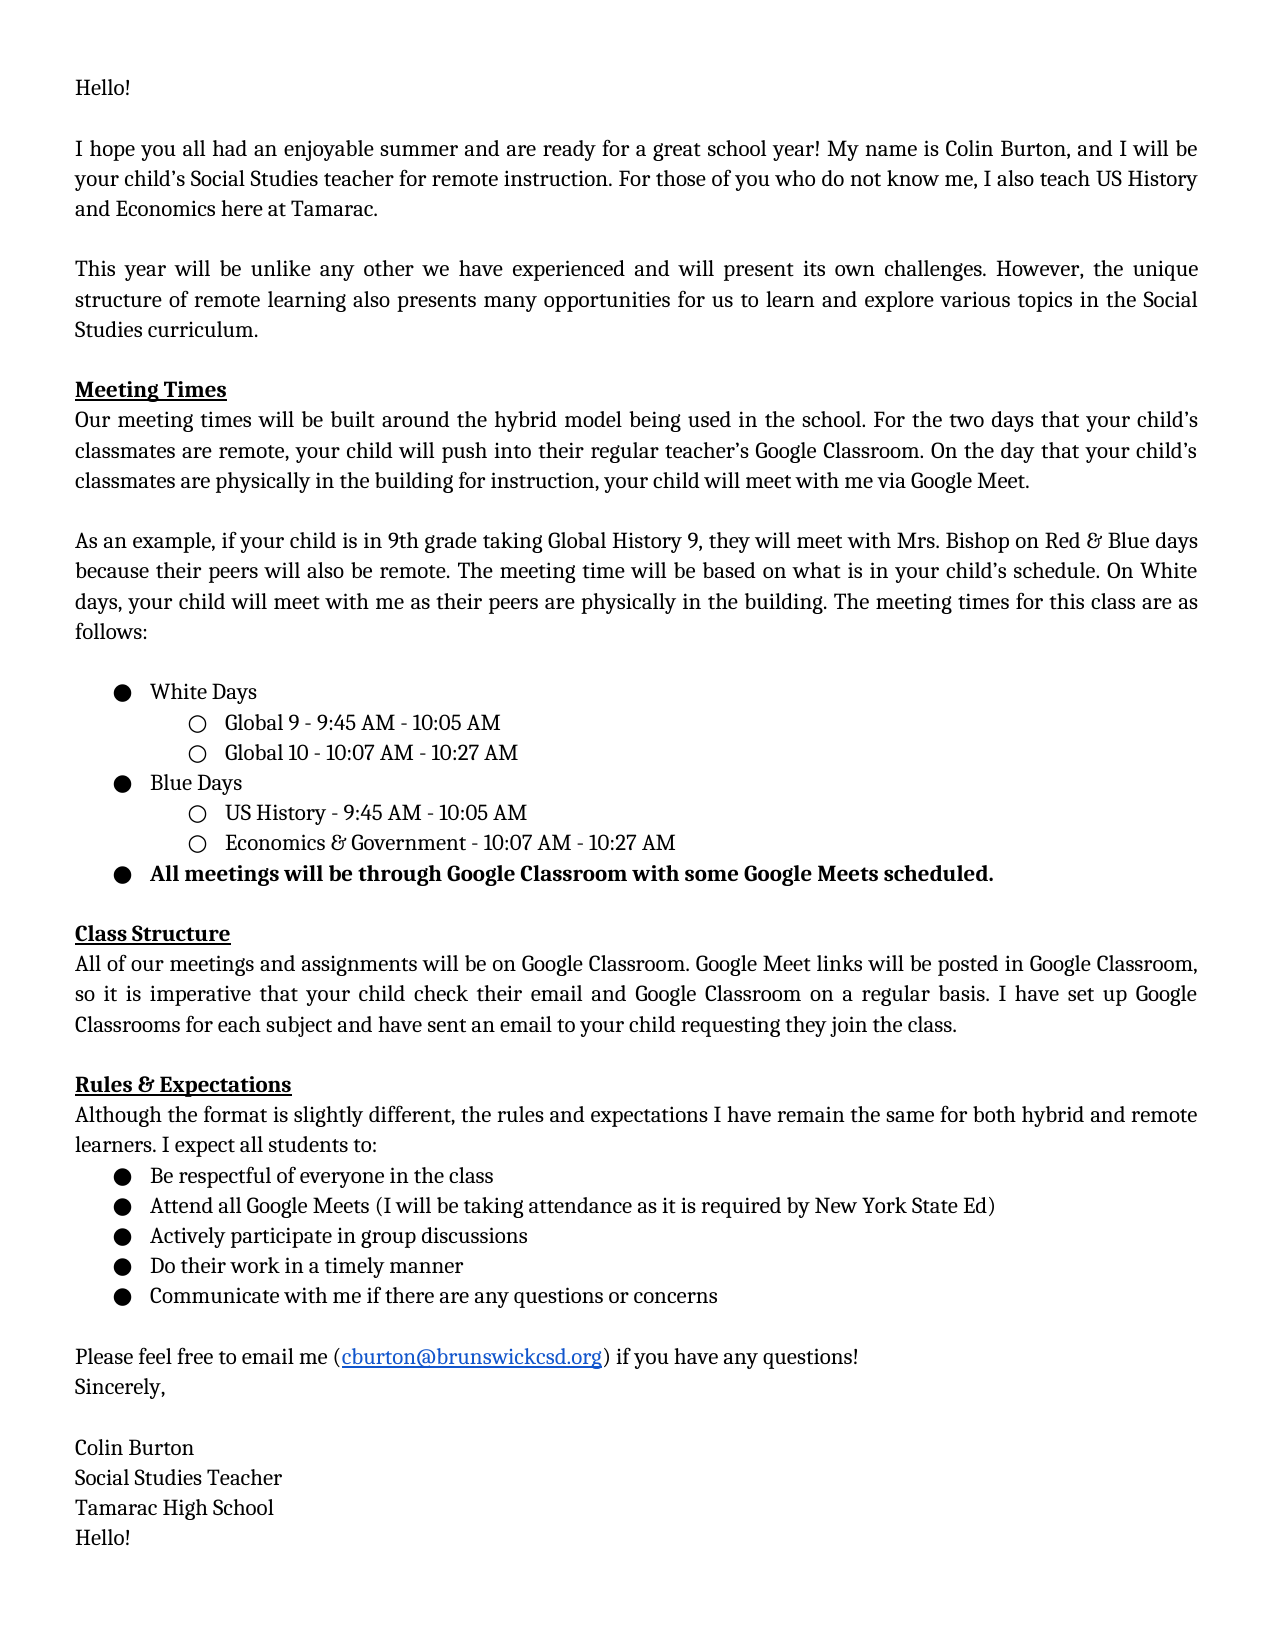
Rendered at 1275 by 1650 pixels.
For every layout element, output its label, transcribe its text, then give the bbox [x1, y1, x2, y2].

list All meetings will be through Google Classroom with some Google Meets scheduled. [112, 860, 1200, 887]
text Tamarac High School [75, 1495, 1200, 1521]
text Colin Burton [75, 1434, 1200, 1461]
list Blue Days [112, 770, 1200, 796]
list White Days [112, 679, 1200, 706]
text Our meeting times will be built around the hybrid model being used in the school. For the two days that your child’s classmates are remote, your child will push into their regular teacher’s Google Classroom. On the day that your child’s classmates are physically in the building for instruction, your child will meet with me via Google Meet. [75, 407, 1200, 494]
text Class Structure [75, 921, 1200, 947]
list Global 9 - 9:45 AM - 10:05 AM [187, 709, 1200, 736]
text All of our meetings and assignments will be on Google Classroom. Google Meet links will be posted in Google Classroom, so it is imperative that your child check their email and Google Classroom on a regular basis. I have set up Google Classrooms for each subject and have sent an email to your child requesting they join the class. [75, 951, 1200, 1038]
text Meeting Times [75, 377, 1200, 403]
list Global 10 - 10:07 AM - 10:27 AM [187, 739, 1200, 766]
text Hello! [75, 75, 1200, 101]
list Be respectful of everyone in the class [112, 1162, 1200, 1189]
list Do their work in a timely manner [112, 1253, 1200, 1279]
text Rules & Expectations [75, 1072, 1200, 1098]
list Attend all Google Meets (I will be taking attendance as it is required by New York State Ed) [112, 1193, 1200, 1219]
text Please feel free to email me (cburton@brunswickcsd.org) if you have any questions! [75, 1344, 1200, 1370]
list Communicate with me if there are any questions or concerns [112, 1283, 1200, 1310]
text This year will be unlike any other we have experienced and will present its own challenges. However, the unique structure of remote learning also presents many opportunities for us to learn and explore various topics in the Social Studies curriculum. [75, 256, 1200, 343]
list US History - 9:45 AM - 10:05 AM [187, 800, 1200, 826]
text Social Studies Teacher [75, 1464, 1200, 1491]
text Hello! [75, 1525, 1200, 1551]
text Although the format is slightly different, the rules and expectations I have remain the same for both hybrid and remote learners. I expect all students to: [75, 1102, 1200, 1159]
text I hope you all had an enjoyable summer and are ready for a great school year! My name is Colin Burton, and I will be your child’s Social Studies teacher for remote instruction. For those of you who do not know me, I also teach US History and Economics here at Tamarac. [75, 135, 1200, 222]
list Actively participate in group discussions [112, 1223, 1200, 1249]
text As an example, if your child is in 9th grade taking Global History 9, they will meet with Mrs. Bishop on Red & Blue days because their peers will also be remote. The meeting time will be based on what is in your child’s schedule. On White days, your child will meet with me as their peers are physically in the building. The meeting times for this class are as follows: [75, 528, 1200, 645]
text Sincerely, [75, 1374, 1200, 1400]
list Economics & Government - 10:07 AM - 10:27 AM [187, 830, 1200, 857]
